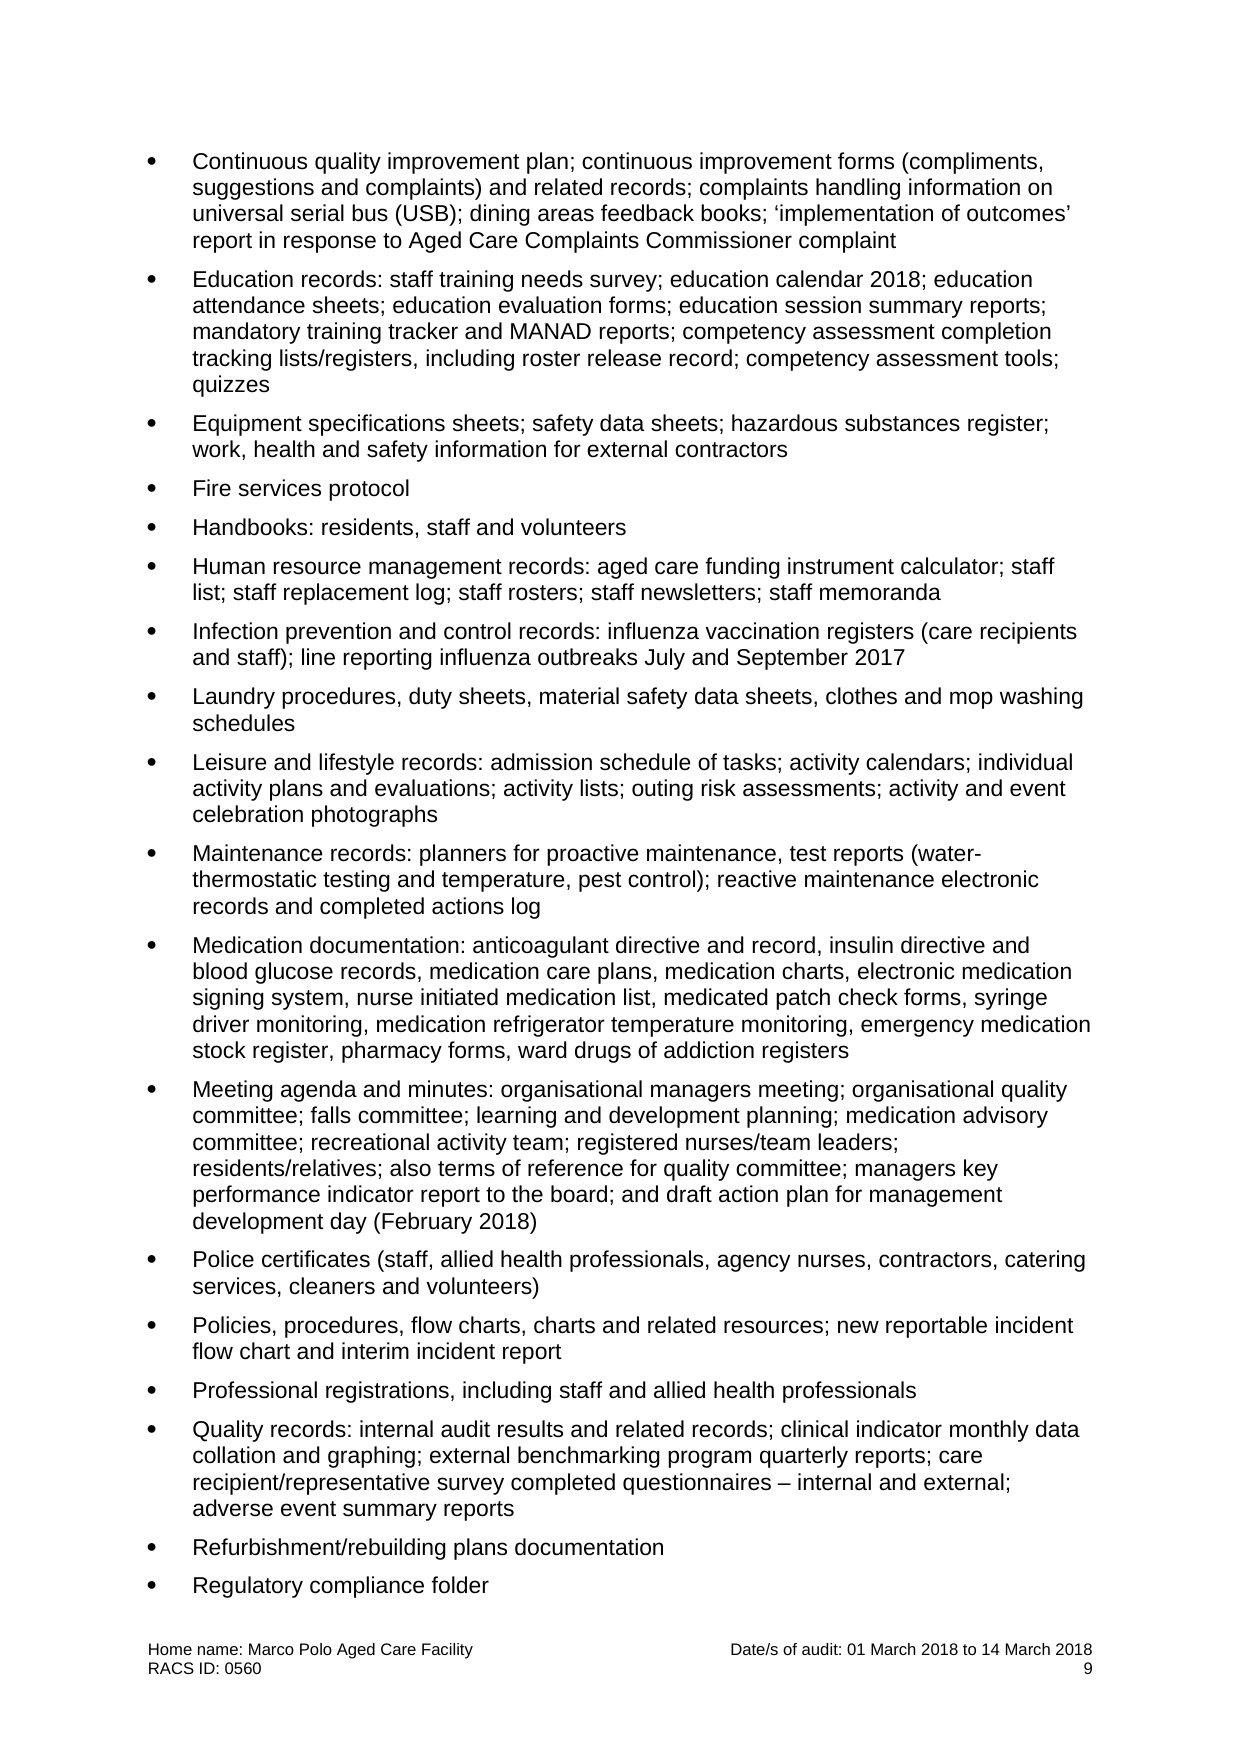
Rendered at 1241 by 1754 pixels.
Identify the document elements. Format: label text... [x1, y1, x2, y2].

list Refurbishment/rebuilding plans documentation [148, 1534, 1092, 1560]
list Regulatory compliance folder [148, 1572, 1092, 1599]
list Education records: staff training needs survey; education calendar 2018; education attendance sheets; education evaluation forms; education session summary reports; mandatory training tracker and MANAD reports; competency assessment completion tracking lists/registers, including roster release record; competency assessment tools; quizzes [148, 266, 1092, 397]
list Leisure and lifestyle records: admission schedule of tasks; activity calendars; individual activity plans and evaluations; activity lists; outing risk assessments; activity and event celebration photographs [148, 748, 1092, 827]
list Infection prevention and control records: influenza vaccination registers (care recipients and staff); line reporting influenza outbreaks July and September 2017 [148, 618, 1092, 671]
list Professional registrations, including staff and allied health professionals [148, 1377, 1092, 1403]
list Police certificates (staff, allied health professionals, agency nurses, contractors, catering services, cleaners and volunteers) [148, 1246, 1092, 1299]
list Continuous quality improvement plan; continuous improvement forms (compliments, suggestions and complaints) and related records; complaints handling information on universal serial bus (USB); dining areas feedback books; ‘implementation of outcomes’ report in response to Aged Care Complaints Commissioner complaint [148, 148, 1092, 253]
list Meeting agenda and minutes: organisational managers meeting; organisational quality committee; falls committee; learning and development planning; medication advisory committee; recreational activity team; registered nurses/team leaders; residents/relatives; also terms of reference for quality committee; managers key performance indicator report to the board; and draft action plan for management development day (February 2018) [148, 1076, 1092, 1234]
list Equipment specifications sheets; safety data sheets; hazardous substances register; work, health and safety information for external contractors [148, 410, 1092, 463]
list Laundry procedures, duty sheets, material safety data sheets, clothes and mop washing schedules [148, 683, 1092, 736]
list Handbooks: residents, staff and volunteers [148, 514, 1092, 540]
list Human resource management records: aged care funding instrument calculator; staff list; staff replacement log; staff rosters; staff newsletters; staff memoranda [148, 553, 1092, 606]
list Quality records: internal audit results and related records; clinical indicator monthly data collation and graphing; external benchmarking program quarterly reports; care recipient/representative survey completed questionnaires – internal and external; adverse event summary reports [148, 1416, 1092, 1521]
list Maintenance records: planners for proactive maintenance, test reports (water- thermostatic testing and temperature, pest control); reactive maintenance electronic records and completed actions log [148, 840, 1092, 919]
list Medication documentation: anticoagulant directive and record, insulin directive and blood glucose records, medication care plans, medication charts, electronic medication signing system, nurse initiated medication list, medicated patch check forms, syringe driver monitoring, medication refrigerator temperature monitoring, emergency medication stock register, pharmacy forms, ward drugs of addiction registers [148, 932, 1092, 1063]
list Fire services protocol [148, 475, 1092, 501]
list Policies, procedures, flow charts, charts and related resources; new reportable incident flow chart and interim incident report [148, 1312, 1092, 1364]
